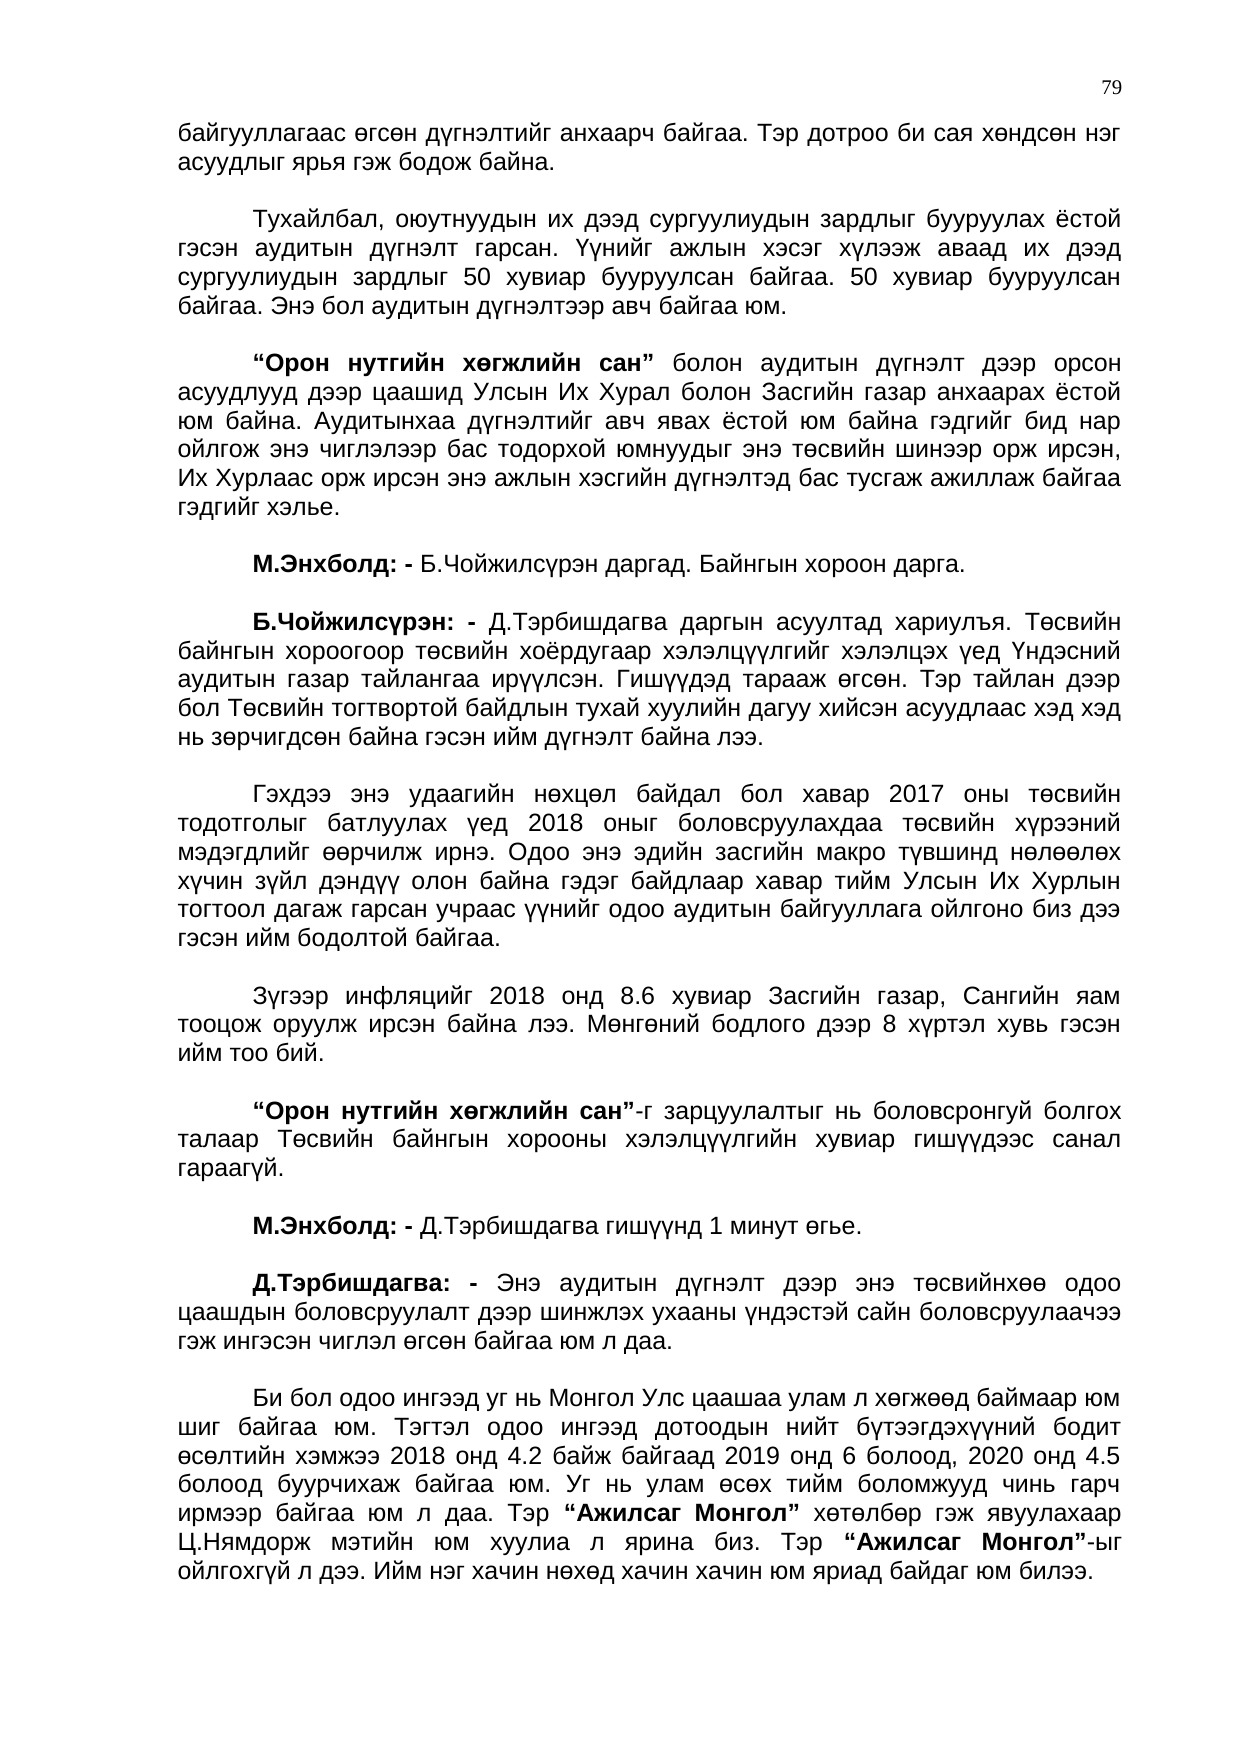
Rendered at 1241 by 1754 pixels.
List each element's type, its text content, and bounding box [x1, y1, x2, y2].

text Би бол одоо ингээд уг нь Монгол Улс цаашаа улам л хөгжөөд баймаар юм шиг байгаа юм. Тэгтэл одоо ингээд дотоодын нийт бүтээгдэхүүний бодит өсөлтийн хэмжээ 2018 онд 4.2 байж байгаад 2019 онд 6 болоод, 2020 онд 4.5 болоод буурчихаж байгаа юм. Уг нь улам өсөх тийм боломжууд чинь гарч ирмээр байгаа юм л даа. Тэр “Ажилсаг Монгол” хөтөлбөр гэж явуулахаар Ц.Нямдорж мэтийн юм хуулиа л ярина биз. Тэр “Ажилсаг Монгол”-ыг ойлгохгүй л дээ. Ийм нэг хачин нөхөд хачин хачин юм яриад байдаг юм билээ. [177, 1383, 1122, 1584]
text Зүгээр инфляцийг 2018 онд 8.6 хувиар Засгийн газар, Сангийн яам тооцож оруулж ирсэн байна лээ. Мөнгөний бодлого дээр 8 хүртэл хувь гэсэн ийм тоо бий. [177, 981, 1122, 1067]
text Б.Чойжилсүрэн: - Д.Тэрбишдагва даргын асуултад хариулъя. Төсвийн байнгын хороогоор төсвийн хоёрдугаар хэлэлцүүлгийг хэлэлцэх үед Үндэсний аудитын газар тайлангаа ирүүлсэн. Гишүүдэд тарааж өгсөн. Тэр тайлан дээр бол Төсвийн тогтвортой байдлын тухай хуулийн дагуу хийсэн асуудлаас хэд хэд нь зөрчигдсөн байна гэсэн ийм дүгнэлт байна лээ. [177, 607, 1122, 751]
text “Орон нутгийн хөгжлийн сан” болон аудитын дүгнэлт дээр орсон асуудлууд дээр цаашид Улсын Их Хурал болон Засгийн газар анхаарах ёстой юм байна. Аудитынхаа дүгнэлтийг авч явах ёстой юм байна гэдгийг бид нар ойлгож энэ чиглэлээр бас тодорхой юмнуудыг энэ төсвийн шинээр орж ирсэн, Их Хурлаас орж ирсэн энэ ажлын хэсгийн дүгнэлтэд бас тусгаж ажиллаж байгаа гэдгийг хэлье. [177, 348, 1122, 521]
text Гэхдээ энэ удаагийн нөхцөл байдал бол хавар 2017 оны төсвийн тодотголыг батлуулах үед 2018 оныг боловсруулахдаа төсвийн хүрээний мэдэгдлийг өөрчилж ирнэ. Одоо энэ эдийн засгийн макро түвшинд нөлөөлөх хүчин зүйл дэндүү олон байна гэдэг байдлаар хавар тийм Улсын Их Хурлын тогтоол дагаж гарсан учраас үүнийг одоо аудитын байгууллага ойлгоно биз дээ гэсэн ийм бодолтой байгаа. [177, 779, 1122, 952]
text Тухайлбал, оюутнуудын их дээд сургуулиудын зардлыг бууруулах ёстой гэсэн аудитын дүгнэлт гарсан. Үүнийг ажлын хэсэг хүлээж аваад их дээд сургуулиудын зардлыг 50 хувиар бууруулсан байгаа. 50 хувиар бууруулсан байгаа. Энэ бол аудитын дүгнэлтээр авч байгаа юм. [177, 204, 1122, 319]
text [177, 118, 1122, 176]
text М.Энхболд: - Б.Чойжилсүрэн даргад. Байнгын хороон дарга. [177, 549, 1122, 578]
text “Орон нутгийн хөгжлийн сан”-г зарцуулалтыг нь боловсронгуй болгох талаар Төсвийн байнгын хорооны хэлэлцүүлгийн хувиар гишүүдээс санал гараагүй. [177, 1096, 1122, 1182]
text Д.Тэрбишдагва: - Энэ аудитын дүгнэлт дээр энэ төсвийнхөө одоо цаашдын боловсруулалт дээр шинжлэх ухааны үндэстэй сайн боловсруулаачээ гэж ингэсэн чиглэл өгсөн байгаа юм л даа. [177, 1268, 1122, 1354]
text М.Энхболд: - Д.Тэрбишдагва гишүүнд 1 минут өгье. [177, 1211, 1122, 1239]
